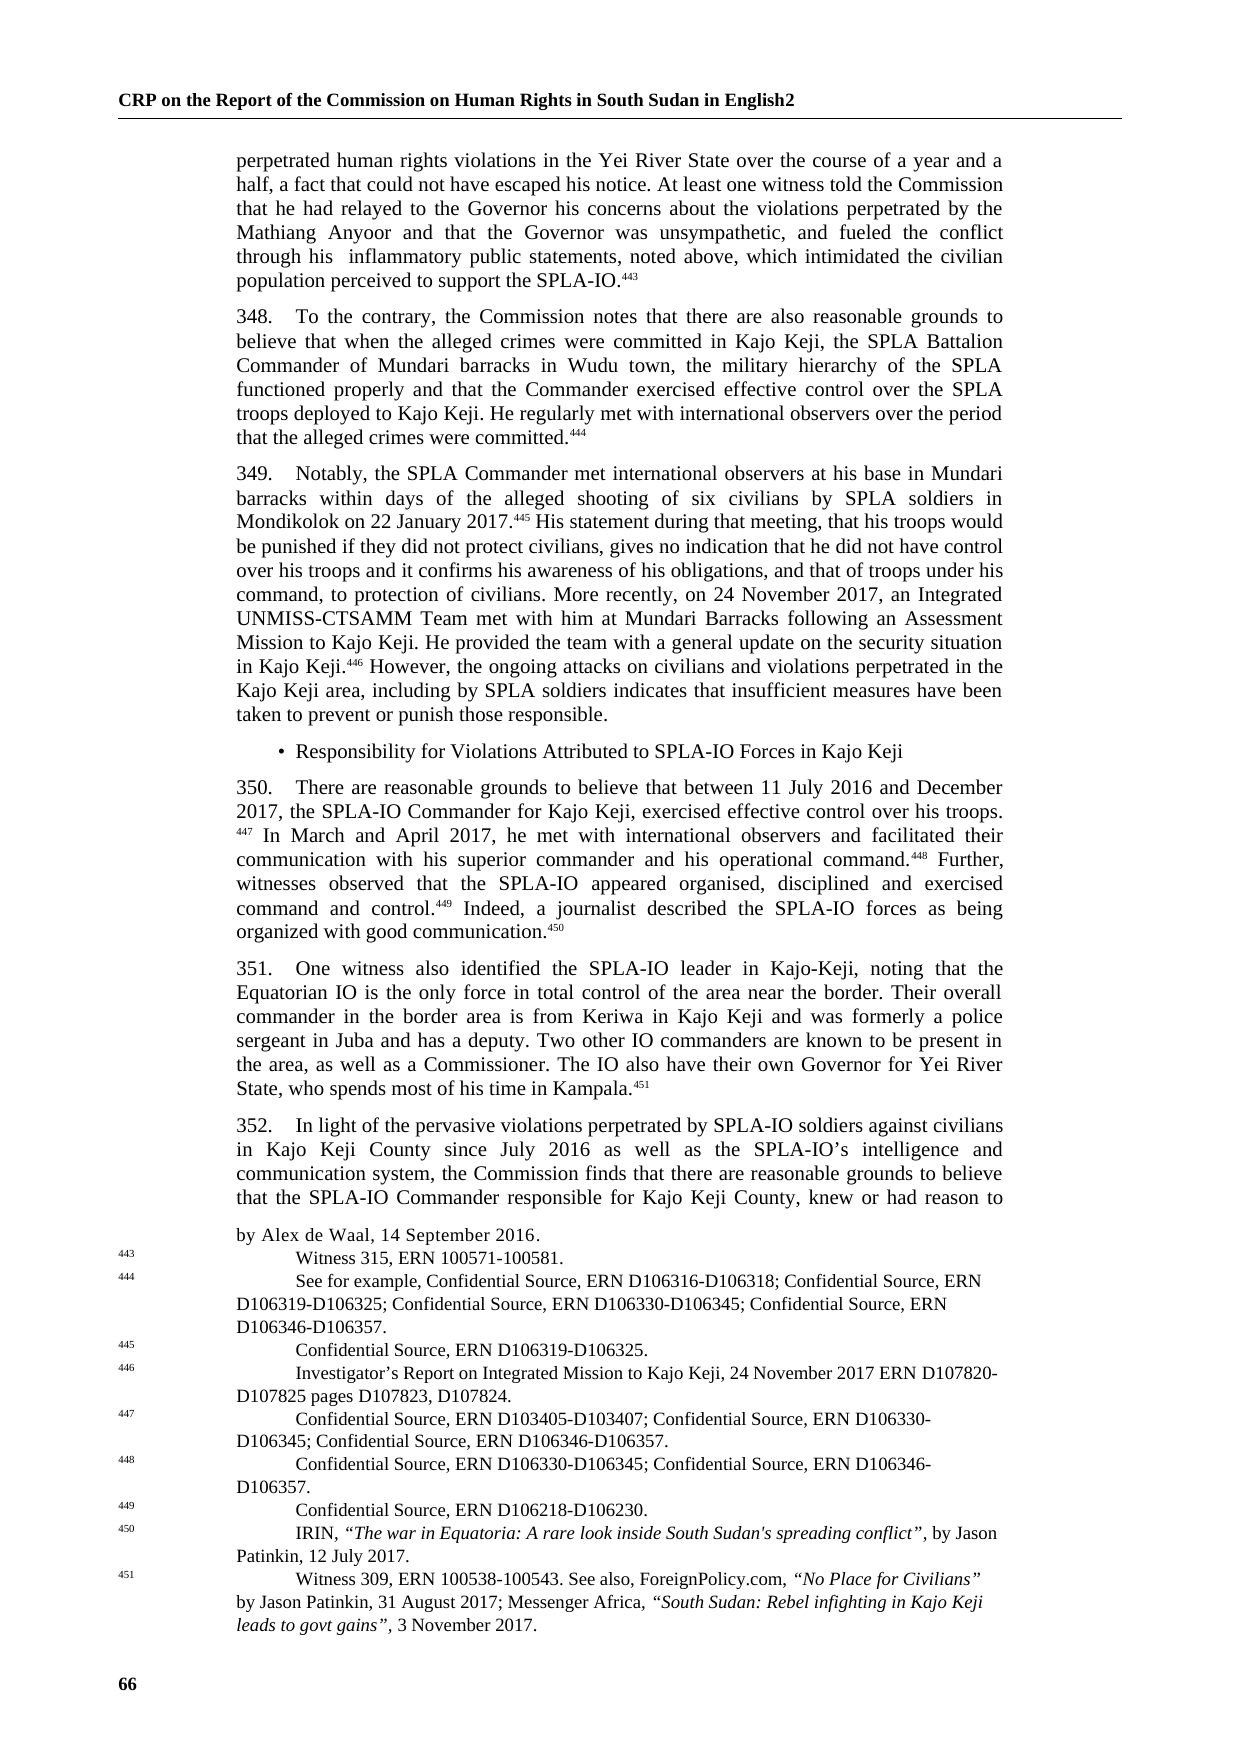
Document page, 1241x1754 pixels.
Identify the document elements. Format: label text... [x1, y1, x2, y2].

text 348. To the contrary, the Commission notes that there are also reasonable grounds to believe that when the alleged crimes were committed in Kajo Keji, the SPLA Battalion Commander of Mundari barracks in Wudu town, the military hierarchy of the SPLA functioned properly and that the Commander exercised effective control over the SPLA troops deployed to Kajo Keji. He regularly met with international observers over the period that the alleged crimes were committed. [236, 304, 1004, 449]
text 347. There are also reasonable grounds to believe that he knew that Mathiang Anyoor had a history of widespread human rights abuses from their prior use in the Juba conflict in December 2013 which was publicized by both the AU Commission of Inquiry and the United Nations. Furthermore, SPLA and Mathiang Anyoor forces are reported to have perpetrated human rights violations in the Yei River State over the course of a year and a half, a fact that could not have escaped his notice. At least one witness told the Commission that he had relayed to the Governor his concerns about the violations perpetrated by the Mathiang Anyoor and that the Governor was unsympathetic, and fueled the conflict through his inflammatory public statements, noted above, which intimidated the civilian population perceived to support the SPLA-IO. [236, 148, 1004, 292]
text 352. In light of the pervasive violations perpetrated by SPLA-IO soldiers against civilians in Kajo Keji County since July 2016 as well as the SPLA-IO’s intelligence and communication system, the Commission finds that there are reasonable grounds to believe that the SPLA-IO Commander responsible for Kajo Keji County, knew or had reason to know of the acts of his soldiers. Yet the continuing nature of the violations indicates that insufficient measures have been taken to prevent or punish such acts. [236, 1113, 1004, 1209]
text 351. One witness also identified the SPLA-IO leader in Kajo-Keji, noting that the Equatorian IO is the only force in total control of the area near the border. Their overall commander in the border area is from Keriwa in Kajo Keji and was formerly a police sergeant in Juba and has a deputy. Two other IO commanders are known to be present in the area, as well as a Commissioner. The IO also have their own Governor for Yei River State, who spends most of his time in Kampala. [236, 956, 1004, 1100]
text Responsibility for Violations Attributed to SPLA-IO Forces in Kajo Keji [278, 738, 1122, 763]
text 349. Notably, the SPLA Commander met international observers at his base in Mundari barracks within days of the alleged shooting of six civilians by SPLA soldiers in Mondikolok on 22 January 2017. His statement during that meeting, that his troops would be punished if they did not protect civilians, gives no indication that he did not have control over his troops and it confirms his awareness of his obligations, and that of troops under his command, to protection of civilians. More recently, on 24 November 2017, an Integrated UNMISS-CTSAMM Team met with him at Mundari Barracks following an Assessment Mission to Kajo Keji. He provided the team with a general update on the security situation in Kajo Keji. However, the ongoing attacks on civilians and violations perpetrated in the Kajo Keji area, including by SPLA soldiers indicates that insufficient measures have been taken to prevent or punish those responsible. [236, 461, 1004, 726]
text 350. There are reasonable grounds to believe that between 11 July 2016 and December 2017, the SPLA-IO Commander for Kajo Keji, exercised effective control over his troops. In March and April 2017, he met with international observers and facilitated their communication with his superior commander and his operational command. Further, witnesses observed that the SPLA-IO appeared organised, disciplined and exercised command and control. Indeed, a journalist described the SPLA-IO forces as being organized with good communication. [236, 775, 1004, 943]
